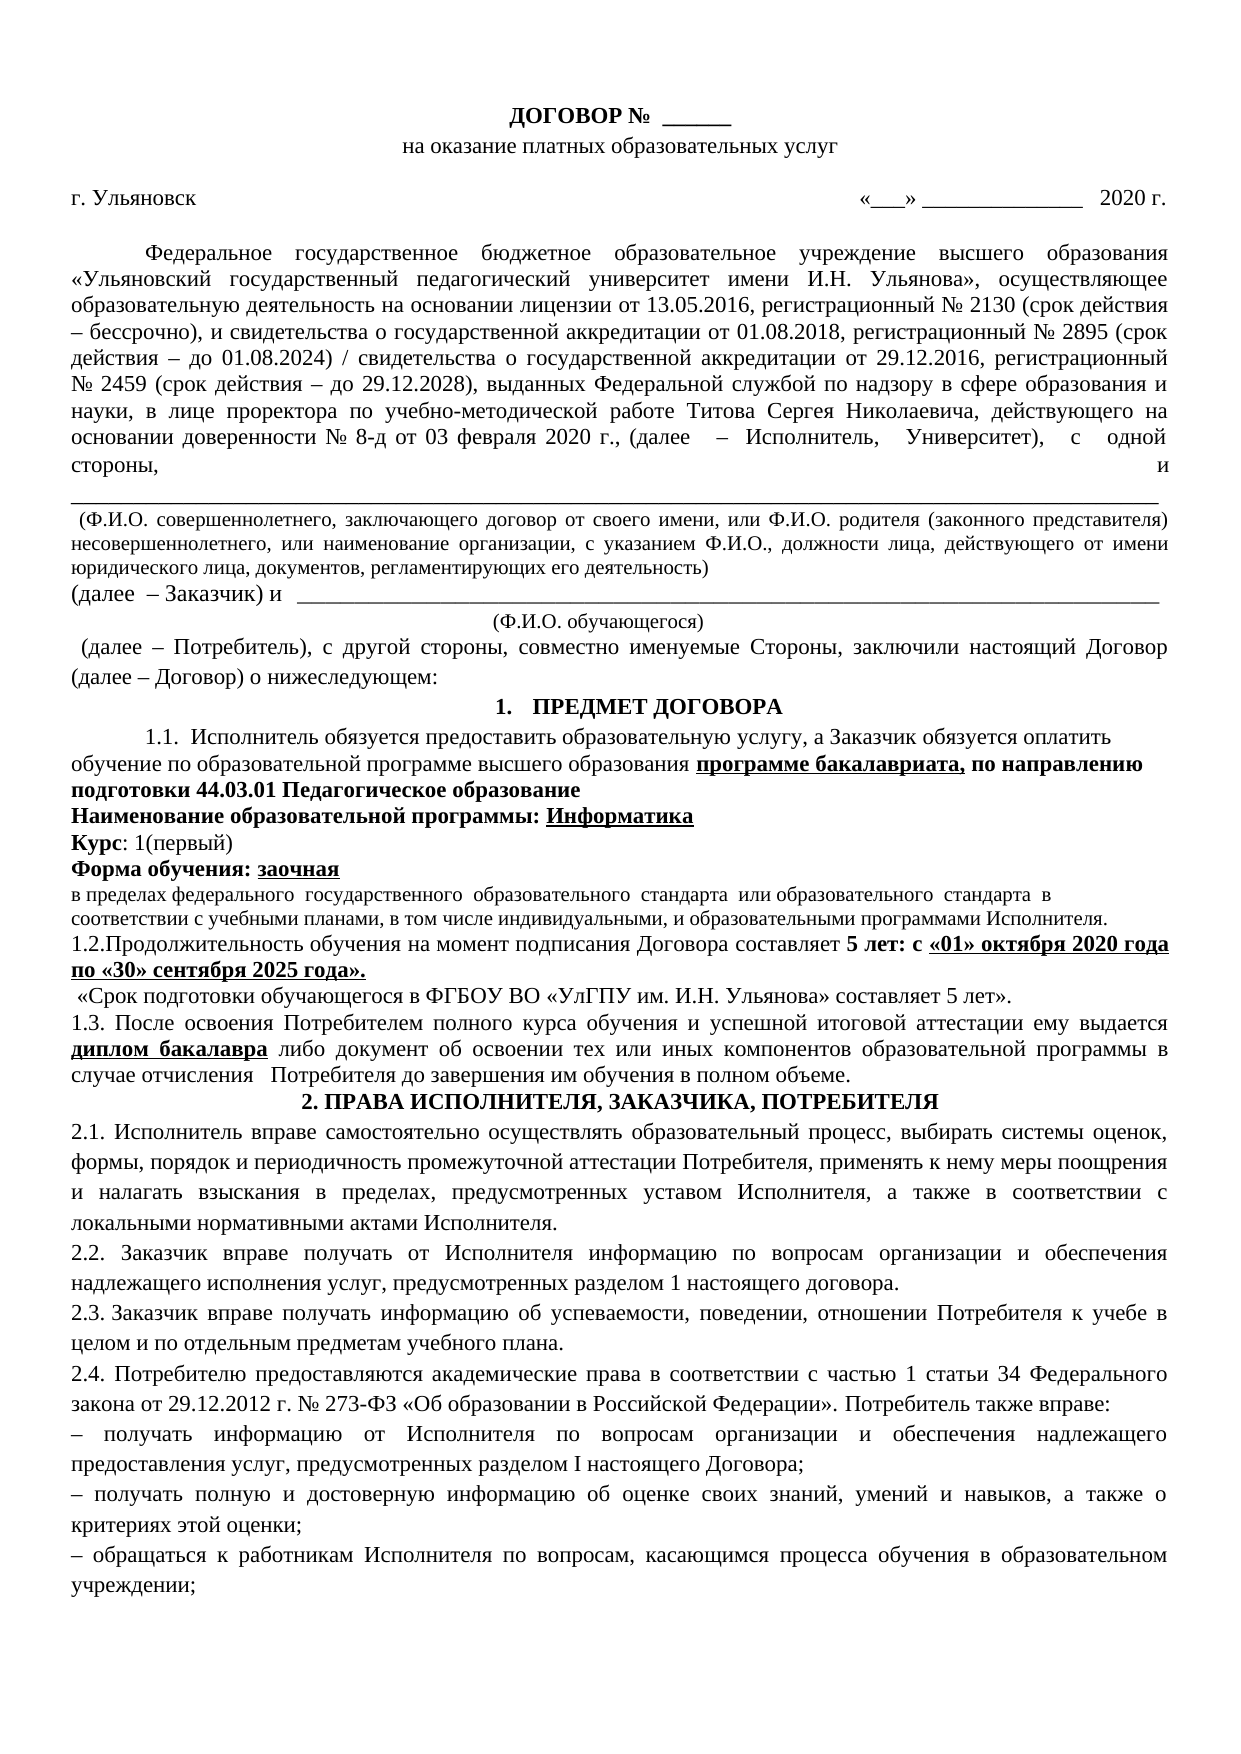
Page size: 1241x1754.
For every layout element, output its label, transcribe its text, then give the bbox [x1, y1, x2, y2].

text Федеральное государственное бюджетное образовательное учреждение высшего образования «Ульяновский государственный педагогический университет имени И.Н. Ульянова», осуществляющее образовательную деятельность на основании лицензии от 13.05.2016, регистрационный № 2130 (срок действия – бессрочно), и свидетельства о государственной аккредитации от 01.08.2018, регистрационный № 2895 (срок действия – до 01.08.2024) / свидетельства о государственной аккредитации от 29.12.2016, регистрационный № 2459 (срок действия – до 29.12.2028), выданных Федеральной службой по надзору в сфере образования и науки, в лице проректора по учебно-методической работе Титова Сергея Николаевича, действующего на основании доверенности № 8-д от 03 февраля 2020 г., (далее – Исполнитель, Университет), с одной стороны, и _______________________________________________________________________________________ [71, 239, 1169, 507]
text 2.2. Заказчик вправе получать от Исполнителя информацию по вопросам организации и обеспечения надлежащего исполнения услуг, предусмотренных разделом 1 настоящего договора. [71, 1239, 1169, 1295]
text «Срок подготовки обучающегося в ФГБОУ ВО «УлГПУ им. И.Н. Ульянова» составляет 5 лет». [71, 982, 1169, 1009]
text 1.1. Исполнитель обязуется предоставить образовательную услугу, а Заказчик обязуется оплатить обучение по образовательной программе высшего образования программе бакалавриата, по направлению подготовки 44.03.01 Педагогическое образование [71, 723, 1169, 802]
text (Ф.И.О. обучающегося) [71, 609, 1169, 633]
text 2.4. Потребителю предоставляются академические права в соответствии с частью 1 статьи 34 Федерального закона от 29.12.2012 г. № 273-ФЗ «Об образовании в Российской Федерации». Потребитель также вправе: [71, 1360, 1169, 1416]
text – получать полную и достоверную информацию об оценке своих знаний, умений и навыков, а также о критериях этой оценки; [71, 1481, 1169, 1537]
text на оказание платных образовательных услуг [71, 132, 1169, 158]
text 2.1. Исполнитель вправе самостоятельно осуществлять образовательный процесс, выбирать системы оценок, формы, порядок и периодичность промежуточной аттестации Потребителя, применять к нему меры поощрения и налагать взыскания в пределах, предусмотренных уставом Исполнителя, а также в соответствии с локальными нормативными актами Исполнителя. [71, 1118, 1169, 1235]
text Форма обучения: заочная [71, 855, 1169, 882]
text 1.3. После освоения Потребителем полного курса обучения и успешной итоговой аттестации ему выдается диплом бакалавра либо документ об освоении тех или иных компонентов образовательной программы в случае отчисления Потребителя до завершения им обучения в полном объеме. [71, 1009, 1169, 1088]
text (далее – Заказчик) и ____________________________________________________________ [71, 579, 1169, 609]
text 2.3. Заказчик вправе получать информацию об успеваемости, поведении, отношении Потребителя к учебе в целом и по отдельным предметам учебного плана. [71, 1299, 1169, 1356]
text (Ф.И.О. совершеннолетнего, заключающего договор от своего имени, или Ф.И.О. родителя (законного представителя) несовершеннолетнего, или наименование организации, с указанием Ф.И.О., должности лица, действующего от имени юридического лица, документов, регламентирующих его деятельность) [71, 507, 1169, 579]
text – обращаться к работникам Исполнителя по вопросам, касающимся процесса обучения в образовательном учреждении; [71, 1541, 1169, 1597]
text Курс: 1(первый) [71, 829, 1169, 855]
text г. Ульяновск «___» ______________ 2020 г. [71, 184, 1169, 211]
text Наименование образовательной программы: Информатика [71, 802, 1169, 829]
text (далее – Потребитель), с другой стороны, совместно именуемые Стороны, заключили настоящий Договор (далее – Договор) о нижеследующем: [71, 633, 1169, 689]
text 1.2.Продолжительность обучения на момент подписания Договора составляет 5 лет: с «01» октября 2020 года по «30» сентября 2025 года». [71, 930, 1169, 982]
text в пределах федерального государственного образовательного стандарта или образовательного стандарта в соответствии с учебными планами, в том числе индивидуальными, и образовательными программами Исполнителя. [71, 882, 1169, 930]
list ПРЕДМЕТ ДОГОВОРА [108, 693, 1169, 719]
text – получать информацию от Исполнителя по вопросам организации и обеспечения надлежащего предоставления услуг, предусмотренных разделом I настоящего Договора; [71, 1420, 1169, 1477]
text 2. ПРАВА ИСПОЛНИТЕЛЯ, ЗАКАЗЧИКА, ПОТРЕБИТЕЛЯ [71, 1088, 1169, 1114]
text ДОГОВОР № ______ [71, 102, 1169, 128]
